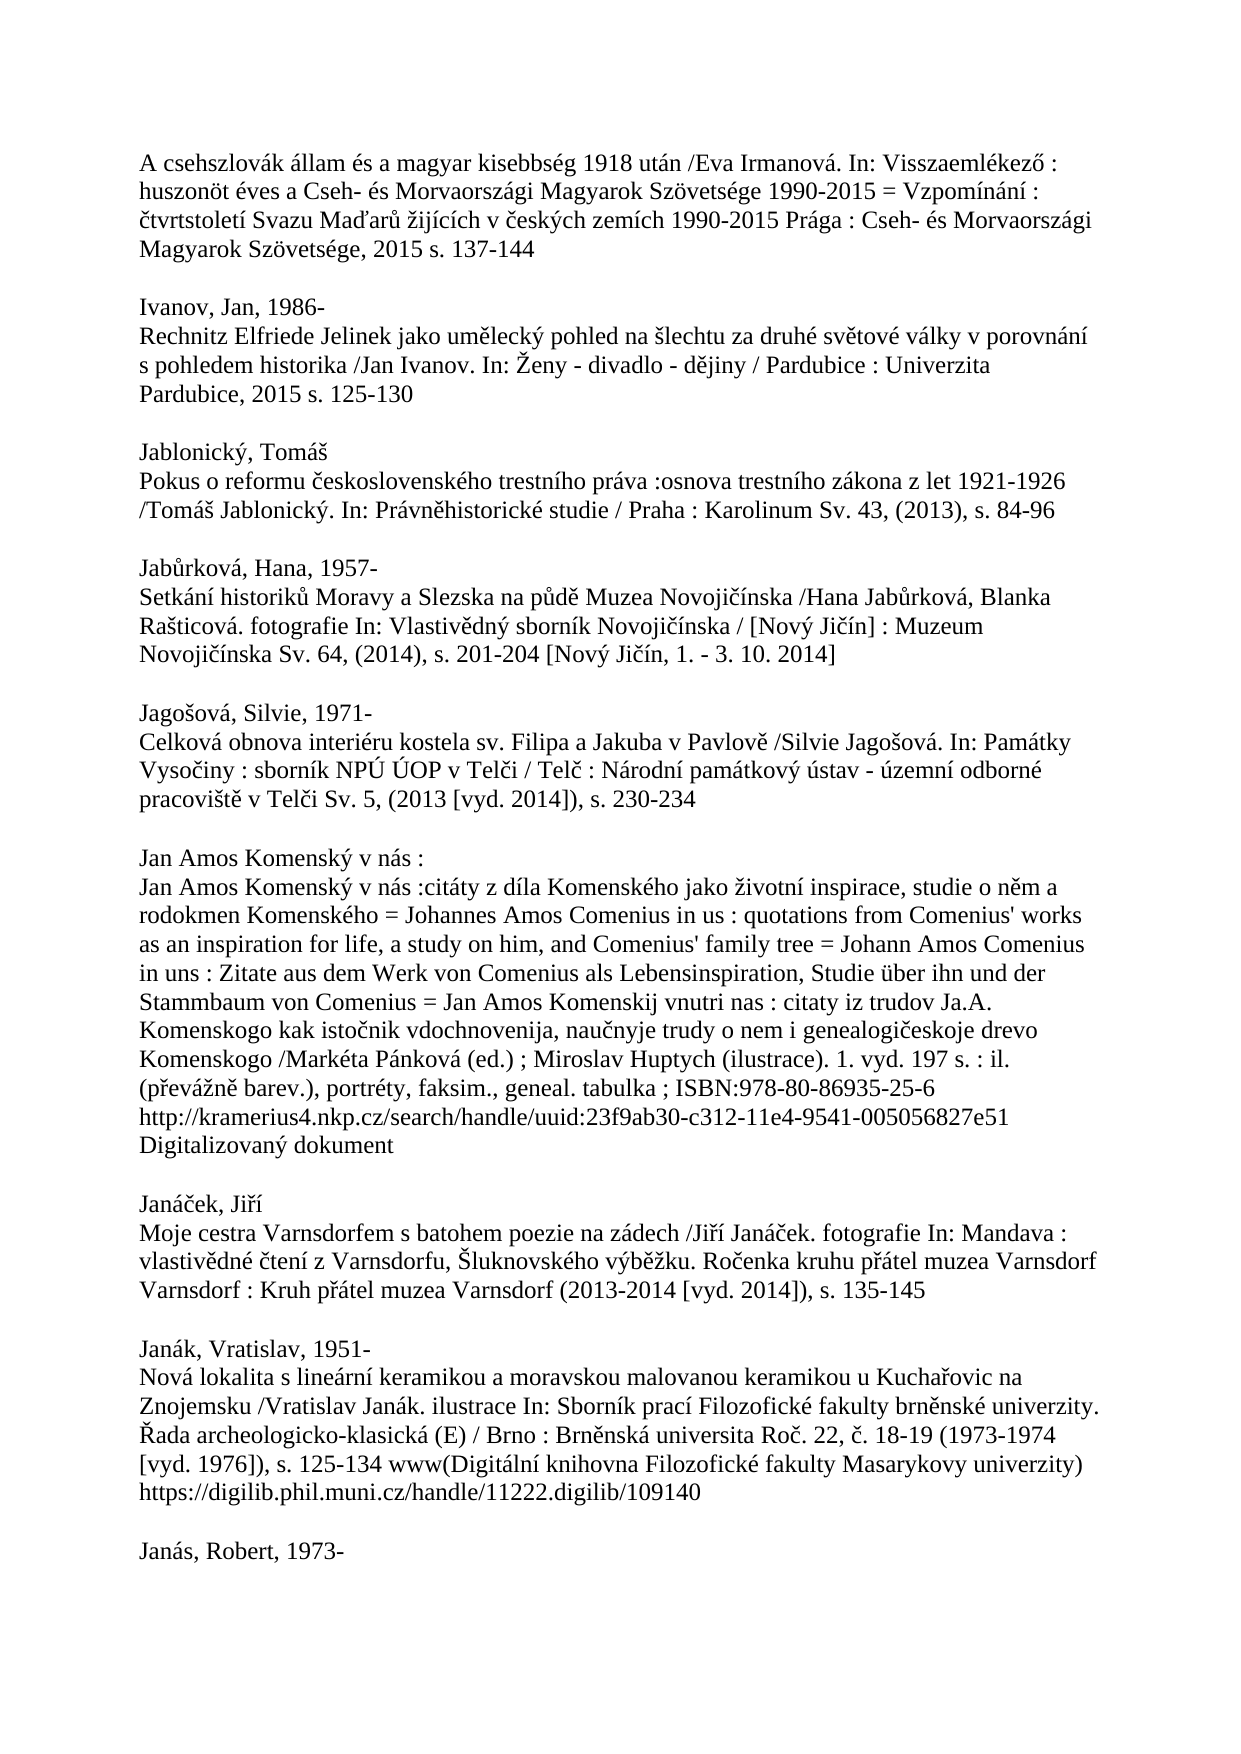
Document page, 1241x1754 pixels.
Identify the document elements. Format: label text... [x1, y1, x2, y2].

text Janás, Robert, 1973- [139, 1536, 1101, 1565]
text Janáček, Jiří [139, 1189, 1101, 1218]
text A csehszlovák állam és a magyar kisebbség 1918 után /Eva Irmanová. In: Visszaemlékező : huszonöt éves a Cseh- és Morvaországi Magyarok Szövetsége 1990-2015 = Vzpomínání : čtvrtstoletí Svazu Maďarů žijících v českých zemích 1990-2015 Prága : Cseh- és Morvaországi Magyarok Szövetsége, 2015 s. 137-144 [139, 148, 1101, 263]
text Setkání historiků Moravy a Slezska na půdě Muzea Novojičínska /Hana Jabůrková, Blanka Rašticová. fotografie In: Vlastivědný sborník Novojičínska / [Nový Jičín] : Muzeum Novojičínska Sv. 64, (2014), s. 201-204 [Nový Jičín, 1. - 3. 10. 2014] [139, 582, 1101, 668]
text Jablonický, Tomáš [139, 437, 1101, 466]
text Pokus o reformu československého trestního práva :osnova trestního zákona z let 1921-1926 /Tomáš Jablonický. In: Právněhistorické studie / Praha : Karolinum Sv. 43, (2013), s. 84-96 [139, 466, 1101, 523]
text Jan Amos Komenský v nás :citáty z díla Komenského jako životní inspirace, studie o něm a rodokmen Komenského = Johannes Amos Comenius in us : quotations from Comenius' works as an inspiration for life, a study on him, and Comenius' family tree = Johann Amos Comenius in uns : Zitate aus dem Werk von Comenius als Lebensinspiration, Studie über ihn und der Stammbaum von Comenius = Jan Amos Komenskij vnutri nas : citaty iz trudov Ja.A. Komenskogo kak istočnik vdochnovenija, naučnyje trudy o nem i genealogičeskoje drevo Komenskogo /Markéta Pánková (ed.) ; Miroslav Huptych (ilustrace). 1. vyd. 197 s. : il. (převážně barev.), portréty, faksim., geneal. tabulka ; ISBN:978-80-86935-25-6 http://kramerius4.nkp.cz/search/handle/uuid:23f9ab30-c312-11e4-9541-005056827e51 Digitalizovaný dokument [139, 872, 1101, 1159]
text Celková obnova interiéru kostela sv. Filipa a Jakuba v Pavlově /Silvie Jagošová. In: Památky Vysočiny : sborník NPÚ ÚOP v Telči / Telč : Národní památkový ústav - územní odborné pracoviště v Telči Sv. 5, (2013 [vyd. 2014]), s. 230-234 [139, 727, 1101, 813]
text Janák, Vratislav, 1951- [139, 1334, 1101, 1362]
text Jan Amos Komenský v nás : [139, 843, 1101, 872]
text Jabůrková, Hana, 1957- [139, 553, 1101, 582]
text Rechnitz Elfriede Jelinek jako umělecký pohled na šlechtu za druhé světové války v porovnání s pohledem historika /Jan Ivanov. In: Ženy - divadlo - dějiny / Pardubice : Univerzita Pardubice, 2015 s. 125-130 [139, 321, 1101, 407]
text Jagošová, Silvie, 1971- [139, 698, 1101, 727]
text Ivanov, Jan, 1986- [139, 292, 1101, 321]
text Moje cestra Varnsdorfem s batohem poezie na zádech /Jiří Janáček. fotografie In: Mandava : vlastivědné čtení z Varnsdorfu, Šluknovského výběžku. Ročenka kruhu přátel muzea Varnsdorf Varnsdorf : Kruh přátel muzea Varnsdorf (2013-2014 [vyd. 2014]), s. 135-145 [139, 1218, 1101, 1304]
text Nová lokalita s lineární keramikou a moravskou malovanou keramikou u Kuchařovic na Znojemsku /Vratislav Janák. ilustrace In: Sborník prací Filozofické fakulty brněnské univerzity. Řada archeologicko-klasická (E) / Brno : Brněnská universita Roč. 22, č. 18-19 (1973-1974 [vyd. 1976]), s. 125-134 www(Digitální knihovna Filozofické fakulty Masarykovy univerzity) https://digilib.phil.muni.cz/handle/11222.digilib/109140 [139, 1362, 1101, 1506]
